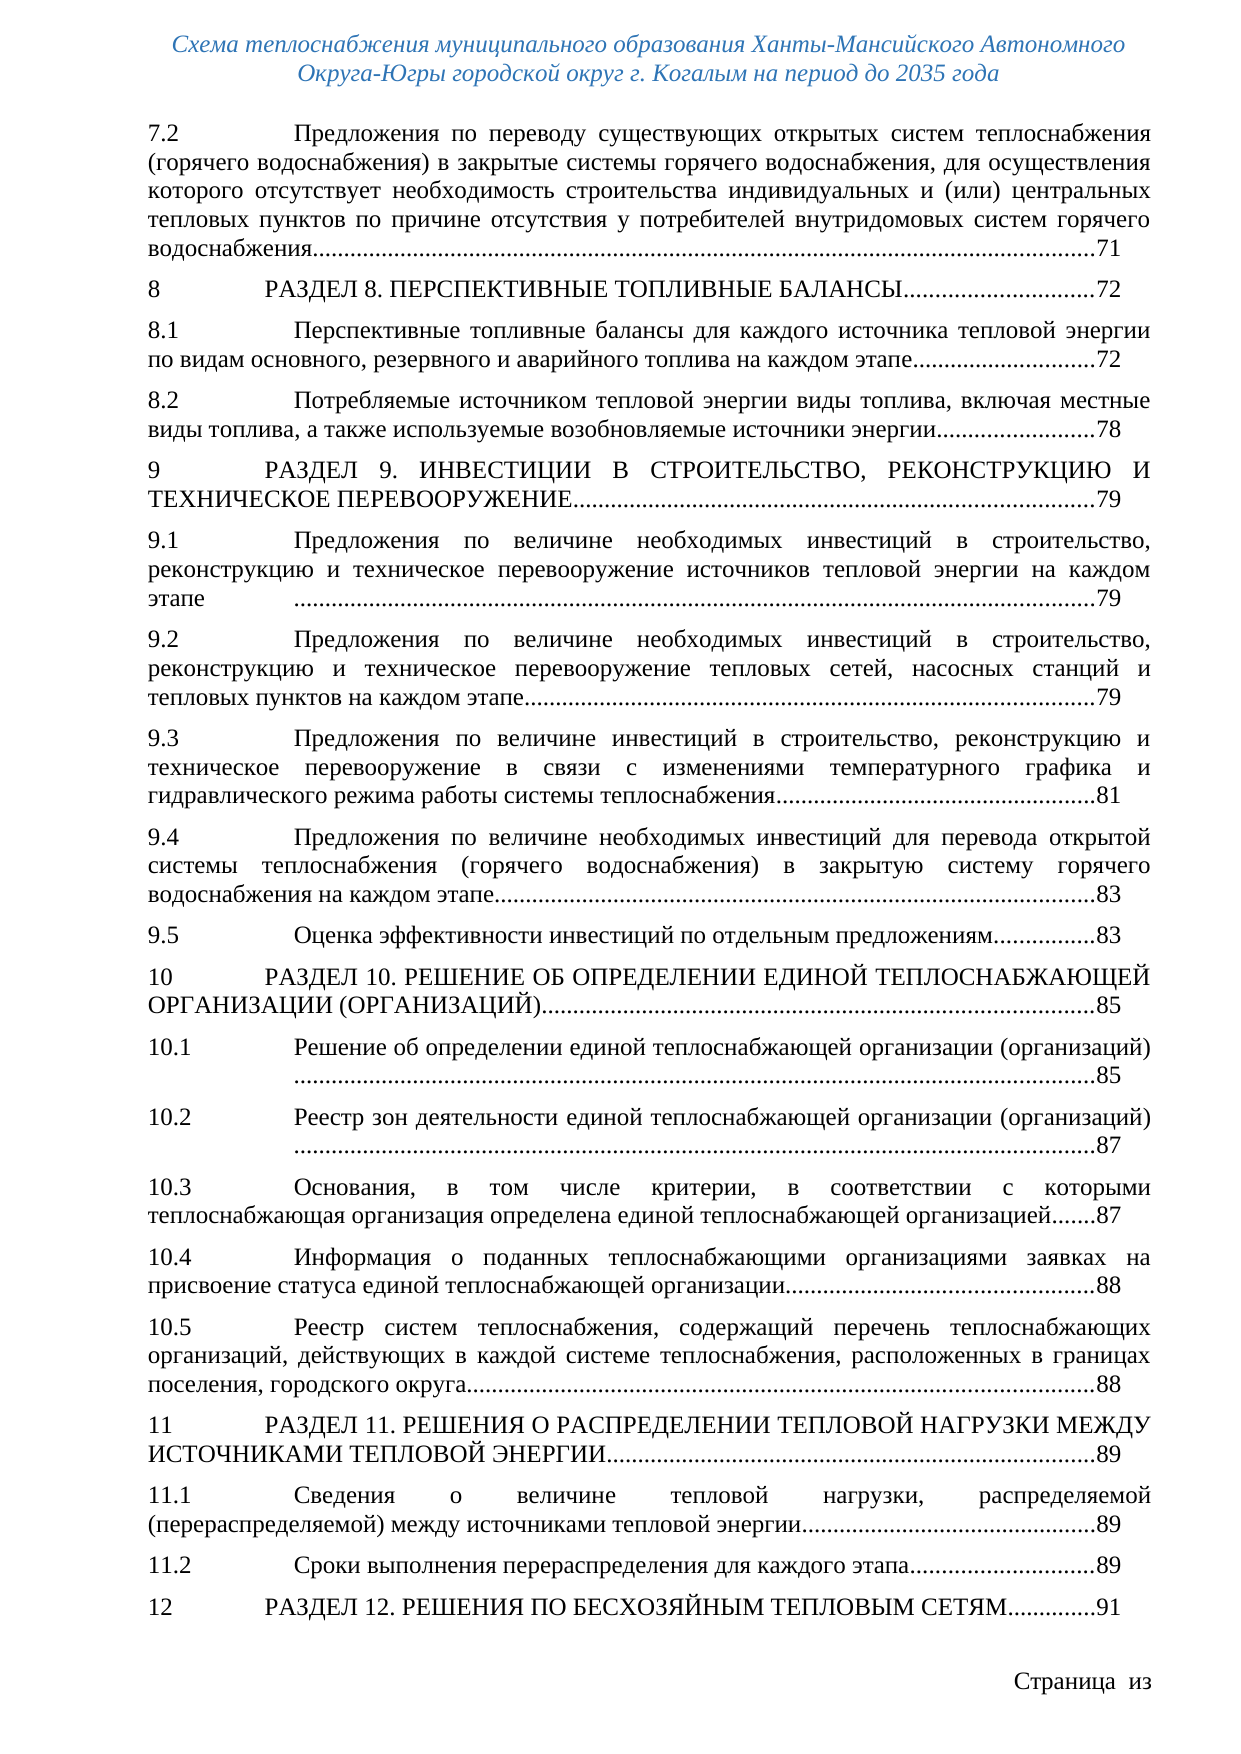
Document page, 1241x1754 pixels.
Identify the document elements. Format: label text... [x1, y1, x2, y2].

text 11 Раздел 11. Решения о распределении тепловой нагрузки между источниками тепловой энергии 89 [148, 1411, 1152, 1468]
text 9.1 Предложения по величине необходимых инвестиций в строительство, реконструкцию и техническое перевооружение источников тепловой энергии на каждом этапе 79 [148, 526, 1152, 612]
text 10.5 Реестр систем теплоснабжения, содержащий перечень теплоснабжающих организаций, действующих в каждой системе теплоснабжения, расположенных в границах поселения, городского округа 88 [148, 1312, 1152, 1398]
text 10.3 Основания, в том числе критерии, в соответствии с которыми теплоснабжающая организация определена единой теплоснабжающей организацией 87 [148, 1172, 1152, 1229]
text 9.4 Предложения по величине необходимых инвестиций для перевода открытой системы теплоснабжения (горячего водоснабжения) в закрытую систему горячего водоснабжения на каждом этапе 83 [148, 822, 1152, 908]
text 11.1 Сведения о величине тепловой нагрузки, распределяемой (перераспределяемой) между источниками тепловой энергии 89 [148, 1481, 1152, 1538]
text 9.5 Оценка эффективности инвестиций по отдельным предложениям 83 [148, 921, 1152, 949]
text 9.2 Предложения по величине необходимых инвестиций в строительство, реконструкцию и техническое перевооружение тепловых сетей, насосных станций и тепловых пунктов на каждом этапе 79 [148, 624, 1152, 711]
text 7.2 Предложения по переводу существующих открытых систем теплоснабжения (горячего водоснабжения) в закрытые системы горячего водоснабжения, для осуществления которого отсутствует необходимость строительства индивидуальных и (или) центральных тепловых пунктов по причине отсутствия у потребителей внутридомовых систем горячего водоснабжения 71 [148, 118, 1152, 262]
text 11.2 Сроки выполнения перераспределения для каждого этапа 89 [148, 1551, 1152, 1579]
text 10.4 Информация о поданных теплоснабжающими организациями заявках на присвоение статуса единой теплоснабжающей организации 88 [148, 1242, 1152, 1299]
text 10.2 Реестр зон деятельности единой теплоснабжающей организации (организаций) 87 [148, 1102, 1152, 1159]
text 10.1 Решение об определении единой теплоснабжающей организации (организаций) 85 [148, 1032, 1152, 1089]
text 9 Раздел 9. Инвестиции в строительство, реконструкцию и техническое перевооружение 79 [148, 456, 1152, 513]
text 8.2 Потребляемые источником тепловой энергии виды топлива, включая местные виды топлива, а также используемые возобновляемые источники энергии 78 [148, 386, 1152, 443]
text 10 Раздел 10. Решение об определении единой теплоснабжающей организации (организаций) 85 [148, 962, 1152, 1019]
text 9.3 Предложения по величине инвестиций в строительство, реконструкцию и техническое перевооружение в связи с изменениями температурного графика и гидравлического режима работы системы теплоснабжения 81 [148, 723, 1152, 809]
text 12 Раздел 12. Решения по бесхозяйным тепловым сетям 91 [148, 1592, 1152, 1621]
text 8.1 Перспективные топливные балансы для каждого источника тепловой энергии по видам основного, резервного и аварийного топлива на каждом этапе 72 [148, 316, 1152, 373]
text 8 Раздел 8. Перспективные топливные балансы 72 [148, 274, 1152, 303]
